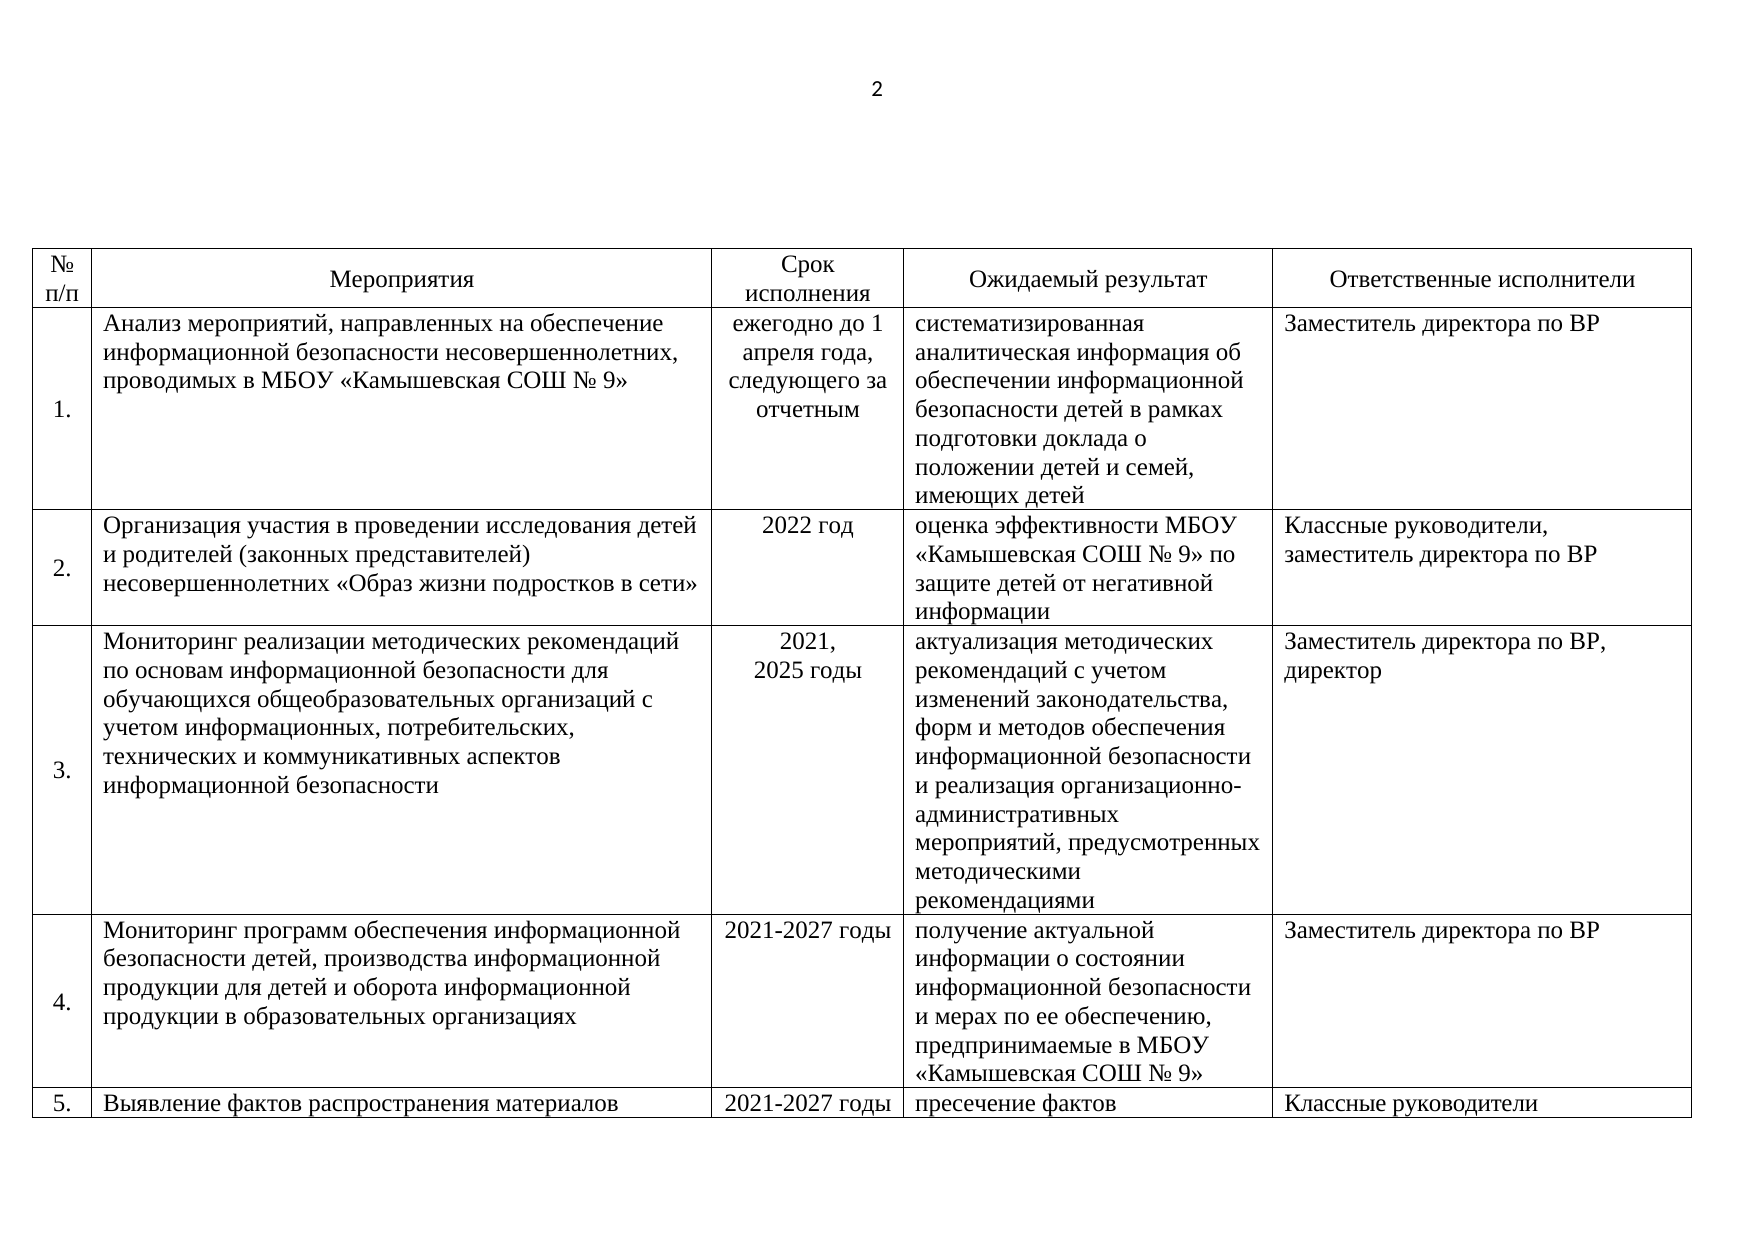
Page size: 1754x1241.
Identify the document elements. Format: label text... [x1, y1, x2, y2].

table_header № п/п [33, 249, 91, 307]
table_header Срок исполнения [712, 249, 903, 307]
table_cell 2021-2027 годы [712, 915, 903, 1087]
table_cell оценка эффективности МБОУ «Камышевская СОШ № 9» по защите детей от негативной информации [904, 510, 1272, 625]
table_cell Мониторинг программ обеспечения информационной безопасности детей, производства информационной продукции для детей и оборота информационной продукции в образовательных организациях [92, 915, 711, 1087]
table_header Ответственные исполнители [1273, 249, 1691, 307]
table_cell 3. [33, 626, 91, 914]
table_cell Мониторинг реализации методических рекомендаций по основам информационной безопасности для обучающихся общеобразовательных организаций с учетом информационных, потребительских, технических и коммуникативных аспектов информационной безопасности [92, 626, 711, 914]
table_cell получение актуальной информации о состоянии информационной безопасности и мерах по ее обеспечению, предпринимаемые в МБОУ «Камышевская СОШ № 9» [904, 915, 1272, 1087]
table_header Мероприятия [92, 249, 711, 307]
table_cell 4. [33, 915, 91, 1087]
table_cell 1. [33, 308, 91, 509]
table_cell Организация участия в проведении исследования детей и родителей (законных представителей) несовершеннолетних «Образ жизни подростков в сети» [92, 510, 711, 625]
table_cell 2021, 2025 годы [712, 626, 903, 914]
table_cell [1273, 1088, 1691, 1117]
table_cell Классные руководители, заместитель директора по ВР [1273, 510, 1691, 625]
table_cell 2022 год [712, 510, 903, 625]
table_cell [92, 1088, 711, 1117]
table_cell ежегодно до 1 апреля года, следующего за отчетным [712, 308, 903, 509]
table_cell систематизированная аналитическая информация об обеспечении информационной безопасности детей в рамках подготовки доклада о положении детей и семей, имеющих детей [904, 308, 1272, 509]
table_cell 5. [33, 1088, 91, 1117]
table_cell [904, 1088, 1272, 1117]
table_header Ожидаемый результат [904, 249, 1272, 307]
table_cell Заместитель директора по ВР [1273, 915, 1691, 1087]
table_cell актуализация методических рекомендаций с учетом изменений законодательства, форм и методов обеспечения информационной безопасности и реализация организационно-административных мероприятий, предусмотренных методическими рекомендациями [904, 626, 1272, 914]
table_cell Заместитель директора по ВР [1273, 308, 1691, 509]
table_cell 2. [33, 510, 91, 625]
table_cell Заместитель директора по ВР, директор [1273, 626, 1691, 914]
table_cell 2021-2027 годы [712, 1088, 903, 1117]
table_cell Анализ мероприятий, направленных на обеспечение информационной безопасности несовершеннолетних, проводимых в МБОУ «Камышевская СОШ № 9» [92, 308, 711, 509]
